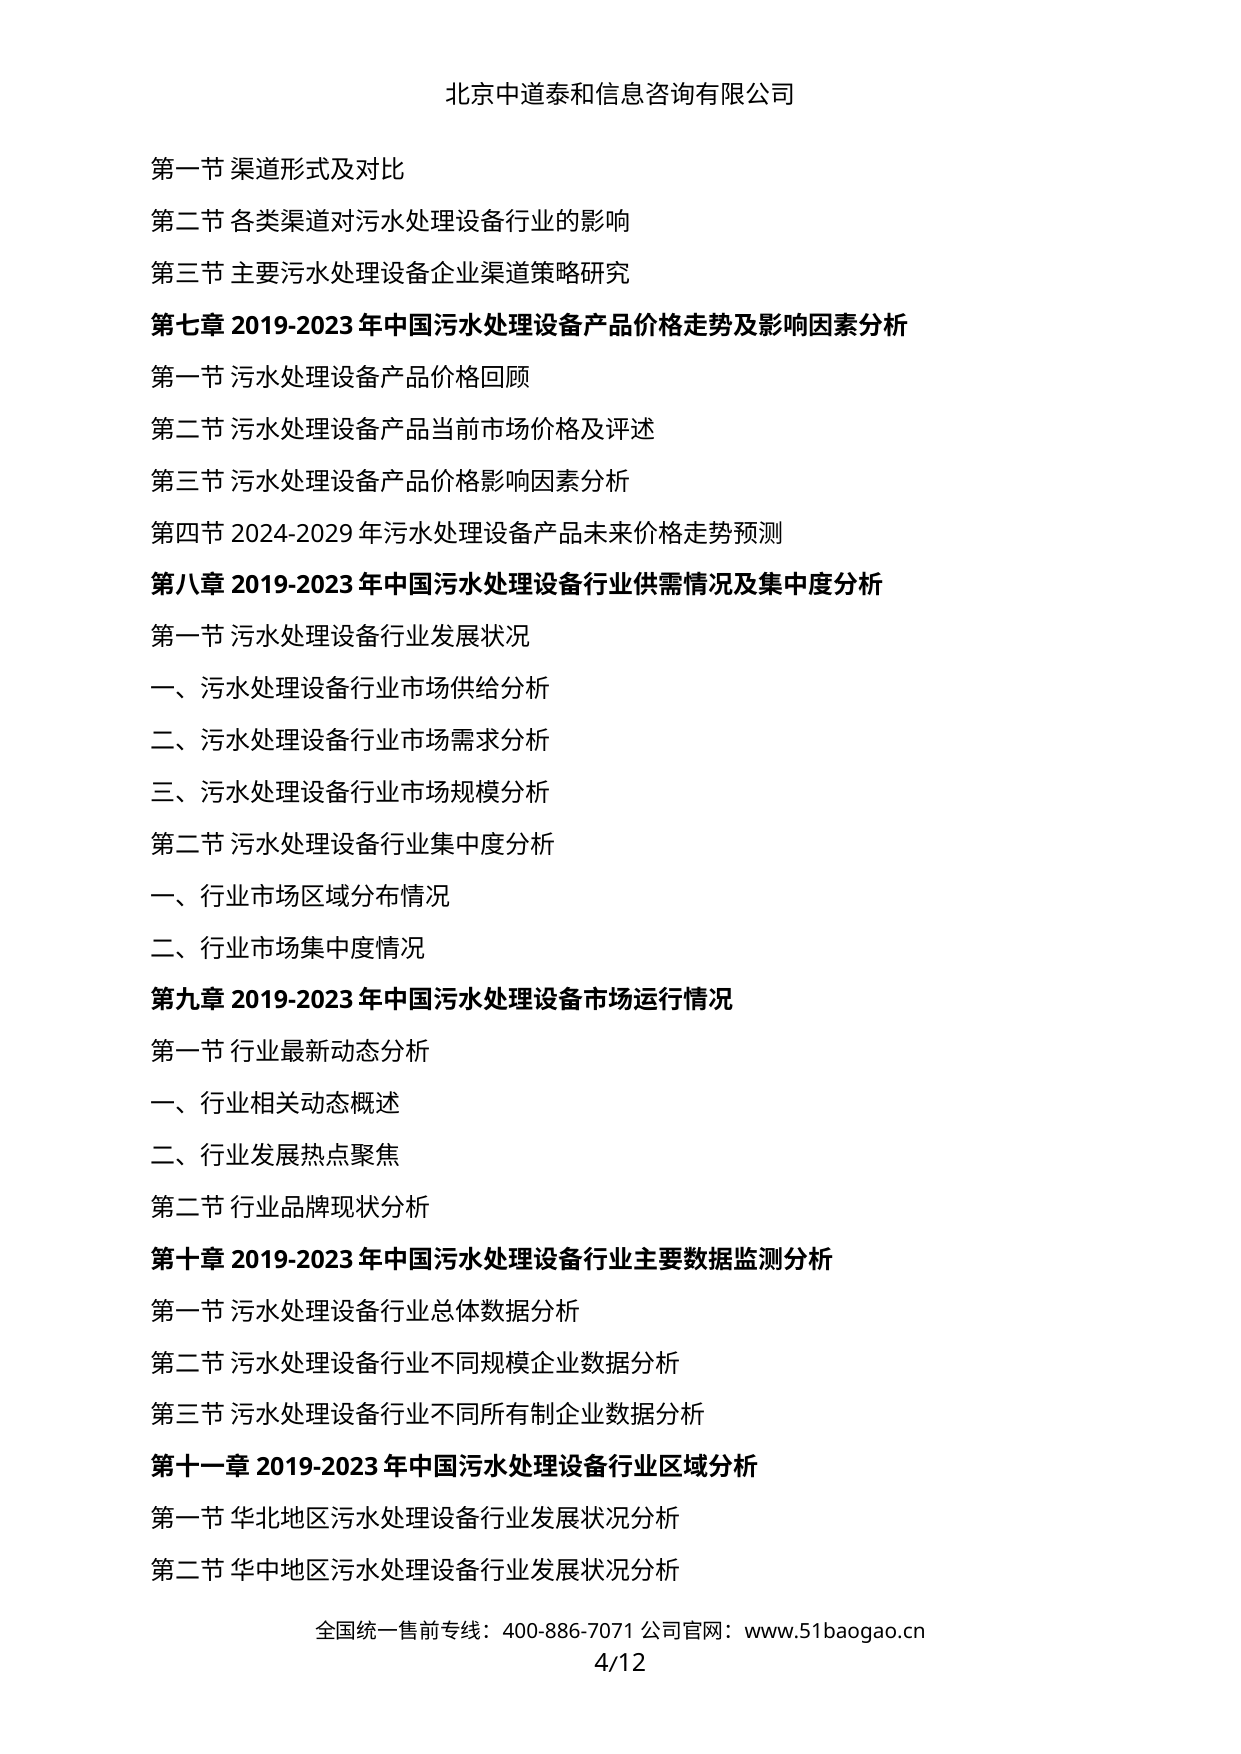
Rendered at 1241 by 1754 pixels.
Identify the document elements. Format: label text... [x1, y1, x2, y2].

text 第一节 华北地区污水处理设备行业发展状况分析 [150, 1499, 1090, 1535]
text 第一节 行业最新动态分析 [150, 1032, 1090, 1068]
text 第八章 2019-2023年中国污水处理设备行业供需情况及集中度分析 [150, 565, 1090, 601]
text 三、污水处理设备行业市场规模分析 [150, 772, 1090, 809]
text 第二节 华中地区污水处理设备行业发展状况分析 [150, 1551, 1090, 1587]
text 第一节 污水处理设备行业总体数据分析 [150, 1291, 1090, 1327]
text 第二节 行业品牌现状分析 [150, 1187, 1090, 1224]
text 第四节 2024-2029年污水处理设备产品未来价格走势预测 [150, 513, 1090, 549]
text 二、行业发展热点聚焦 [150, 1136, 1090, 1172]
text 一、污水处理设备行业市场供给分析 [150, 669, 1090, 705]
text 第十章 2019-2023年中国污水处理设备行业主要数据监测分析 [150, 1239, 1090, 1276]
text 第一节 污水处理设备行业发展状况 [150, 617, 1090, 653]
text 二、行业市场集中度情况 [150, 928, 1090, 964]
text 第三节 污水处理设备产品价格影响因素分析 [150, 461, 1090, 497]
text 第二节 各类渠道对污水处理设备行业的影响 [150, 202, 1090, 238]
text 第一节 渠道形式及对比 [150, 150, 1090, 186]
text 第九章 2019-2023年中国污水处理设备市场运行情况 [150, 980, 1090, 1016]
text 第三节 主要污水处理设备企业渠道策略研究 [150, 254, 1090, 290]
text 第二节 污水处理设备行业不同规模企业数据分析 [150, 1343, 1090, 1379]
text 二、污水处理设备行业市场需求分析 [150, 721, 1090, 757]
text 一、行业相关动态概述 [150, 1084, 1090, 1120]
text 一、行业市场区域分布情况 [150, 876, 1090, 912]
text 第三节 污水处理设备行业不同所有制企业数据分析 [150, 1395, 1090, 1431]
text 第二节 污水处理设备行业集中度分析 [150, 824, 1090, 861]
text 第十一章 2019-2023年中国污水处理设备行业区域分析 [150, 1447, 1090, 1483]
text 第一节 污水处理设备产品价格回顾 [150, 357, 1090, 394]
text 第七章 2019-2023年中国污水处理设备产品价格走势及影响因素分析 [150, 306, 1090, 342]
text 第二节 污水处理设备产品当前市场价格及评述 [150, 409, 1090, 446]
